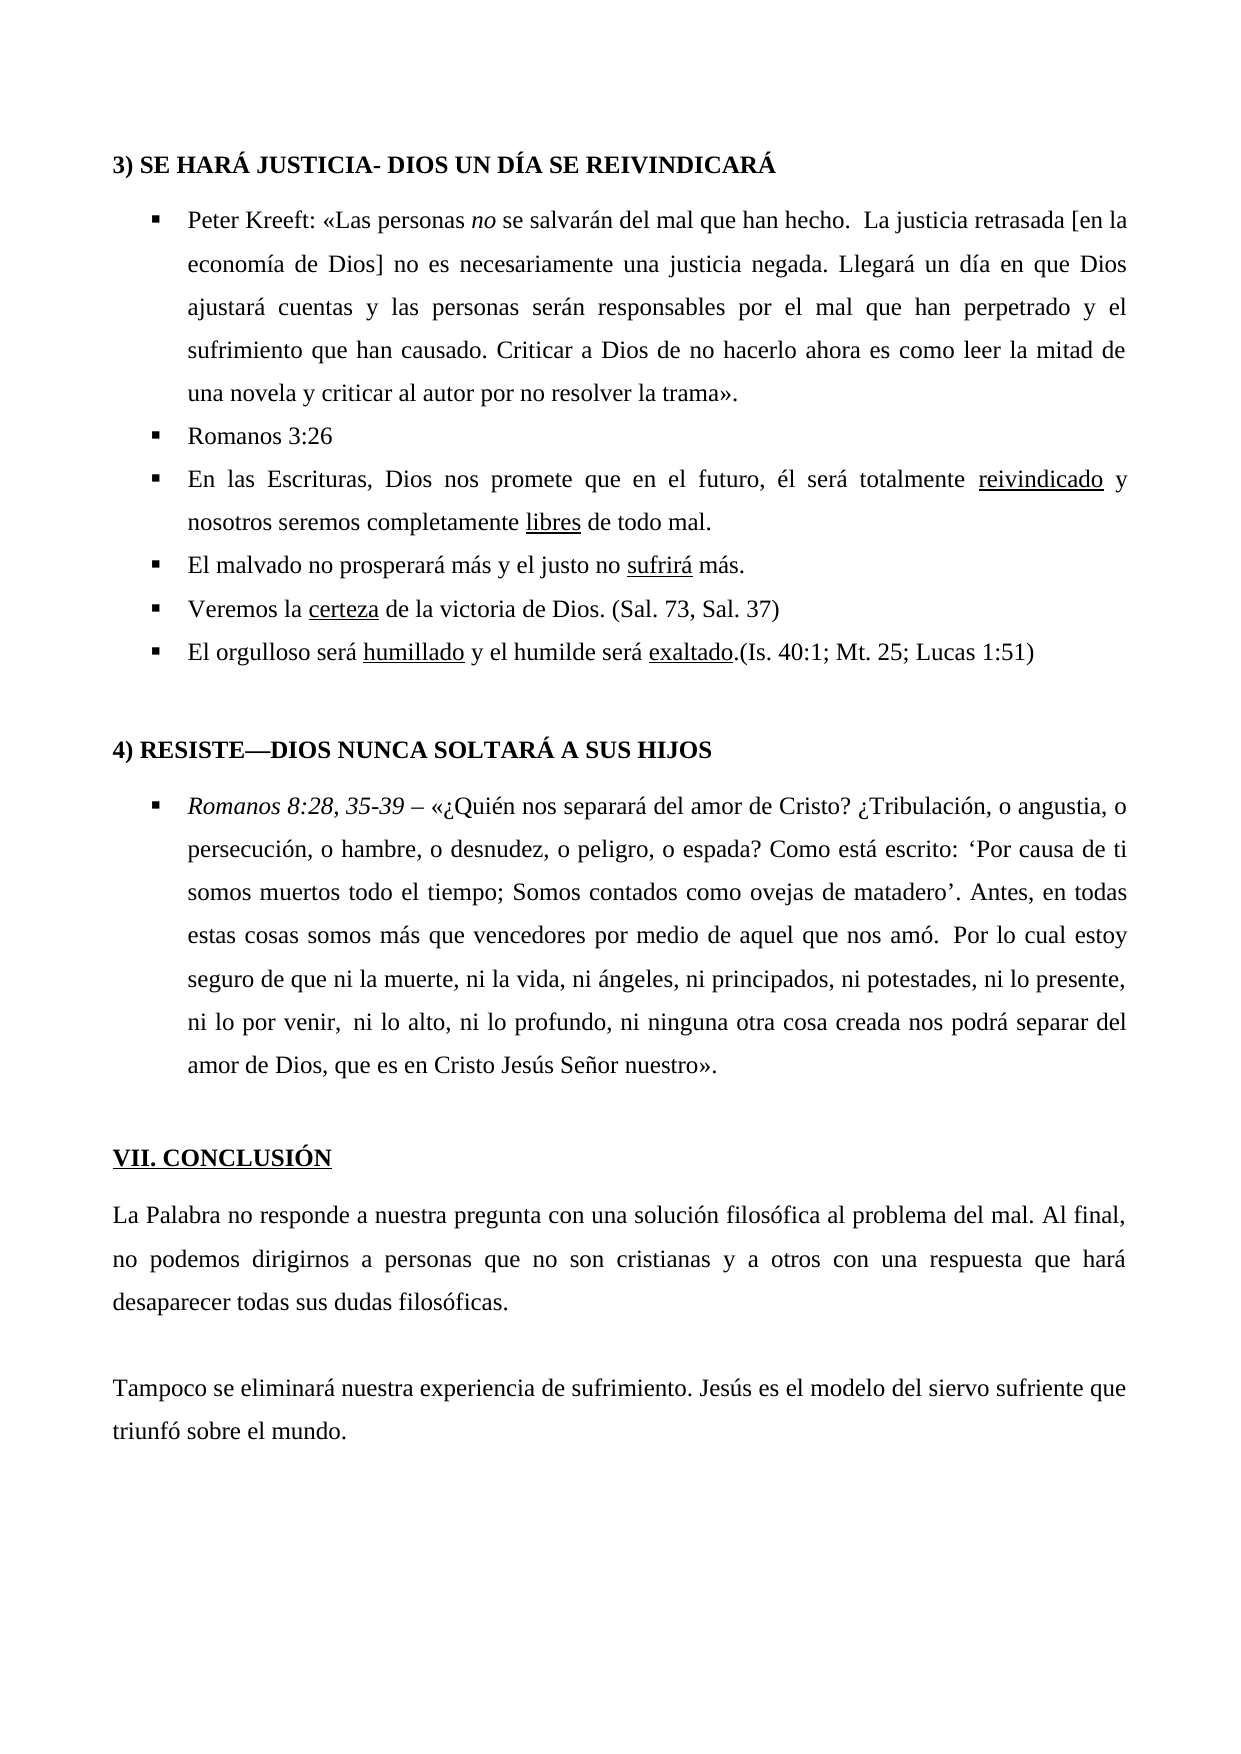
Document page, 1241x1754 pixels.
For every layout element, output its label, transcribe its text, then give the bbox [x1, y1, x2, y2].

list En las Escrituras, Dios nos promete que en el futuro, él será totalmente reivindicado y nosotros seremos completamente libres de todo mal. [150, 464, 1128, 536]
list El malvado no prosperará más y el justo no sufrirá más. [150, 551, 1128, 579]
text 3) SE HARÁ JUSTICIA- DIOS UN DÍA SE REIVINDICARÁ [112, 150, 1128, 179]
text 4) RESISTE—DIOS NUNCA SOLTARÁ A SUS HIJOS [112, 736, 1128, 764]
text La Palabra no responde a nuestra pregunta con una solución filosófica al problema del mal. Al final, no podemos dirigirnos a personas que no son cristianas y a otros con una respuesta que hará desaparecer todas sus dudas filosóficas. [112, 1201, 1128, 1316]
subtitle VII. CONCLUSIÓN [112, 1143, 1128, 1172]
list Romanos 3:26 [150, 421, 1128, 450]
list Romanos 8:28, 35-39 – «¿Quién nos separará del amor de Cristo? ¿Tribulación, o angustia, o persecución, o hambre, o desnudez, o peligro, o espada? Como está escrito: ‘Por causa de ti somos muertos todo el tiempo; Somos contados como ovejas de matadero’. Antes, en todas estas cosas somos más que vencedores por medio de aquel que nos amó. Por lo cual estoy seguro de que ni la muerte, ni la vida, ni ángeles, ni principados, ni potestades, ni lo presente, ni lo por venir, ni lo alto, ni lo profundo, ni ninguna otra cosa creada nos podrá separar del amor de Dios, que es en Cristo Jesús Señor nuestro». [150, 791, 1128, 1079]
list El orgulloso será humillado y el humilde será exaltado.(Is. 40:1; Mt. 25; Lucas 1:51) [150, 637, 1128, 666]
list Veremos la certeza de la victoria de Dios. (Sal. 73, Sal. 37) [150, 594, 1128, 622]
text Tampoco se eliminará nuestra experiencia de sufrimiento. Jesús es el modelo del siervo sufriente que triunfó sobre el mundo. [112, 1373, 1128, 1445]
list Peter Kreeft: «Las personas no se salvarán del mal que han hecho. La justicia retrasada [en la economía de Dios] no es necesariamente una justicia negada. Llegará un día en que Dios ajustará cuentas y las personas serán responsables por el mal que han perpetrado y el sufrimiento que han causado. Criticar a Dios de no hacerlo ahora es como leer la mitad de una novela y criticar al autor por no resolver la trama». [150, 206, 1128, 407]
